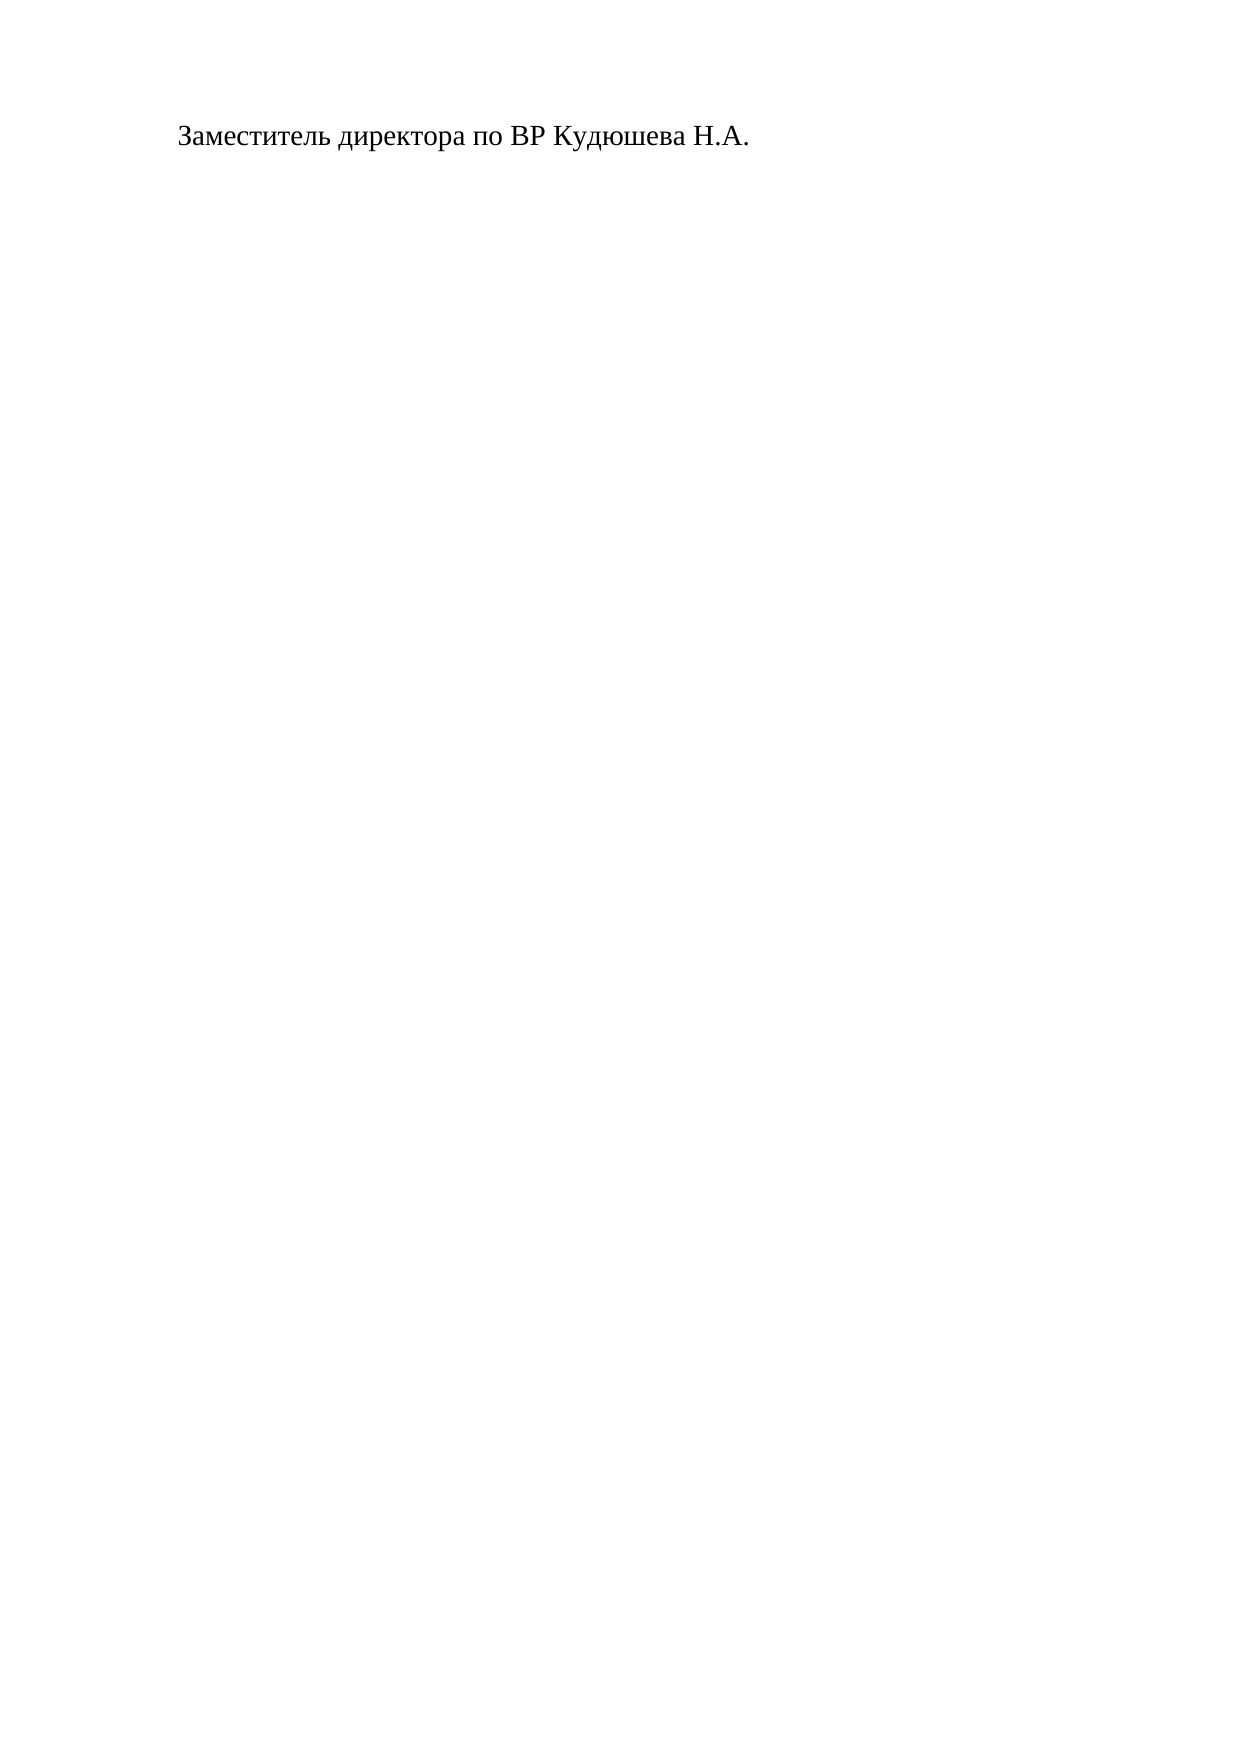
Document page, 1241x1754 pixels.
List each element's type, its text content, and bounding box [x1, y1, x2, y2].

text Заместитель директора по ВР Кудюшева Н.А. [177, 118, 1152, 152]
